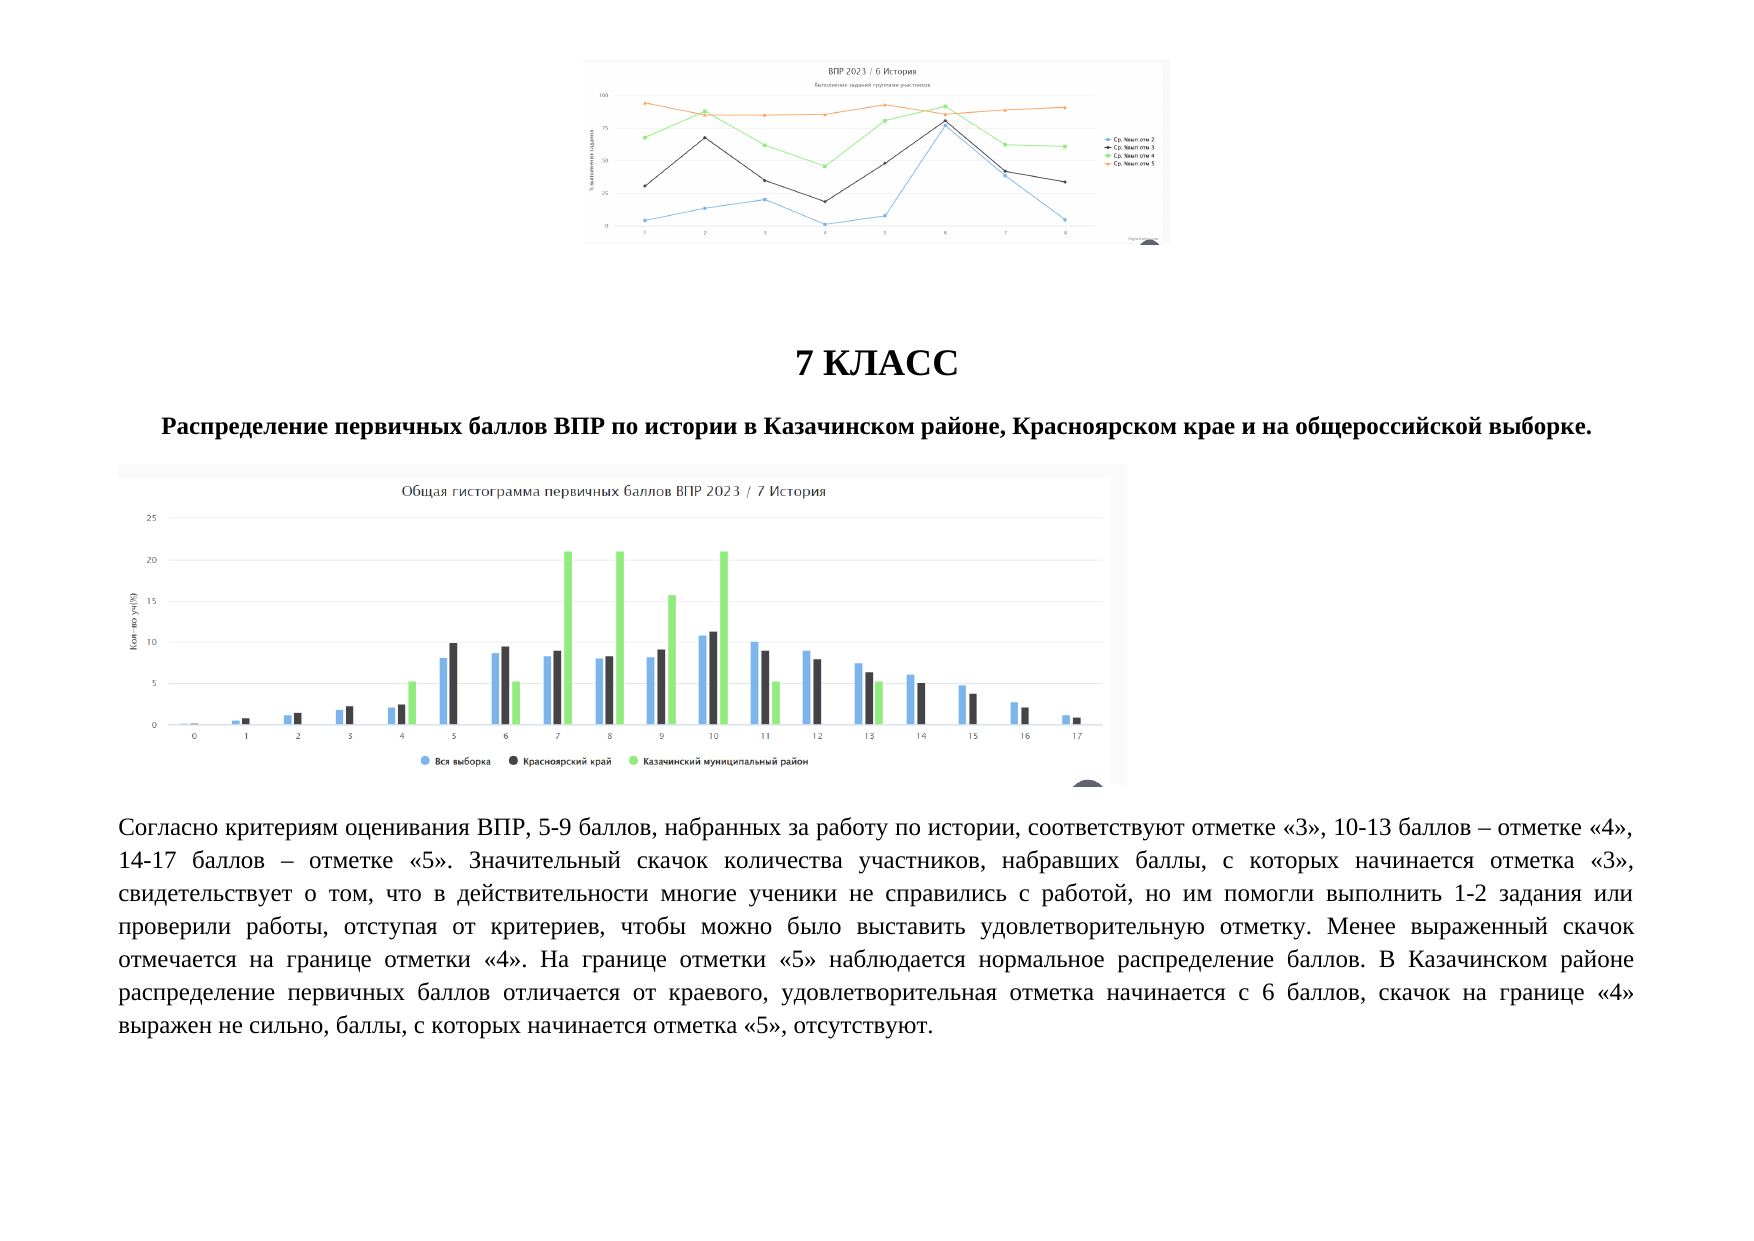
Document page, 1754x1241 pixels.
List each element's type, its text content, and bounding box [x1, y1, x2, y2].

text Распределение первичных баллов ВПР по истории в Казачинском районе, Красноярском крае и на общероссийской выборке. [118, 411, 1636, 439]
text 7 КЛАСС [118, 340, 1636, 383]
text Согласно критериям оценивания ВПР, 5-9 баллов, набранных за работу по истории, соответствуют отметке «3», 10-13 баллов – отметке «4», 14-17 баллов – отметке «5». Значительный скачок количества участников, набравших баллы, с которых начинается отметка «3», свидетельствует о том, что в действительности многие ученики не справились с работой, но им помогли выполнить 1-2 задания или проверили работы, отступая от критериев, чтобы можно было выставить удовлетворительную отметку. Менее выраженный скачок отмечается на границе отметки «4». На границе отметки «5» наблюдается нормальное распределение баллов. В Казачинском районе распределение первичных баллов отличается от краевого, удовлетворительная отметка начинается с 6 баллов, скачок на границе «4» выражен не сильно, баллы, с которых начинается отметка «5», отсутствуют. [118, 812, 1636, 1038]
picture [583, 59, 1171, 245]
picture [118, 464, 1128, 787]
